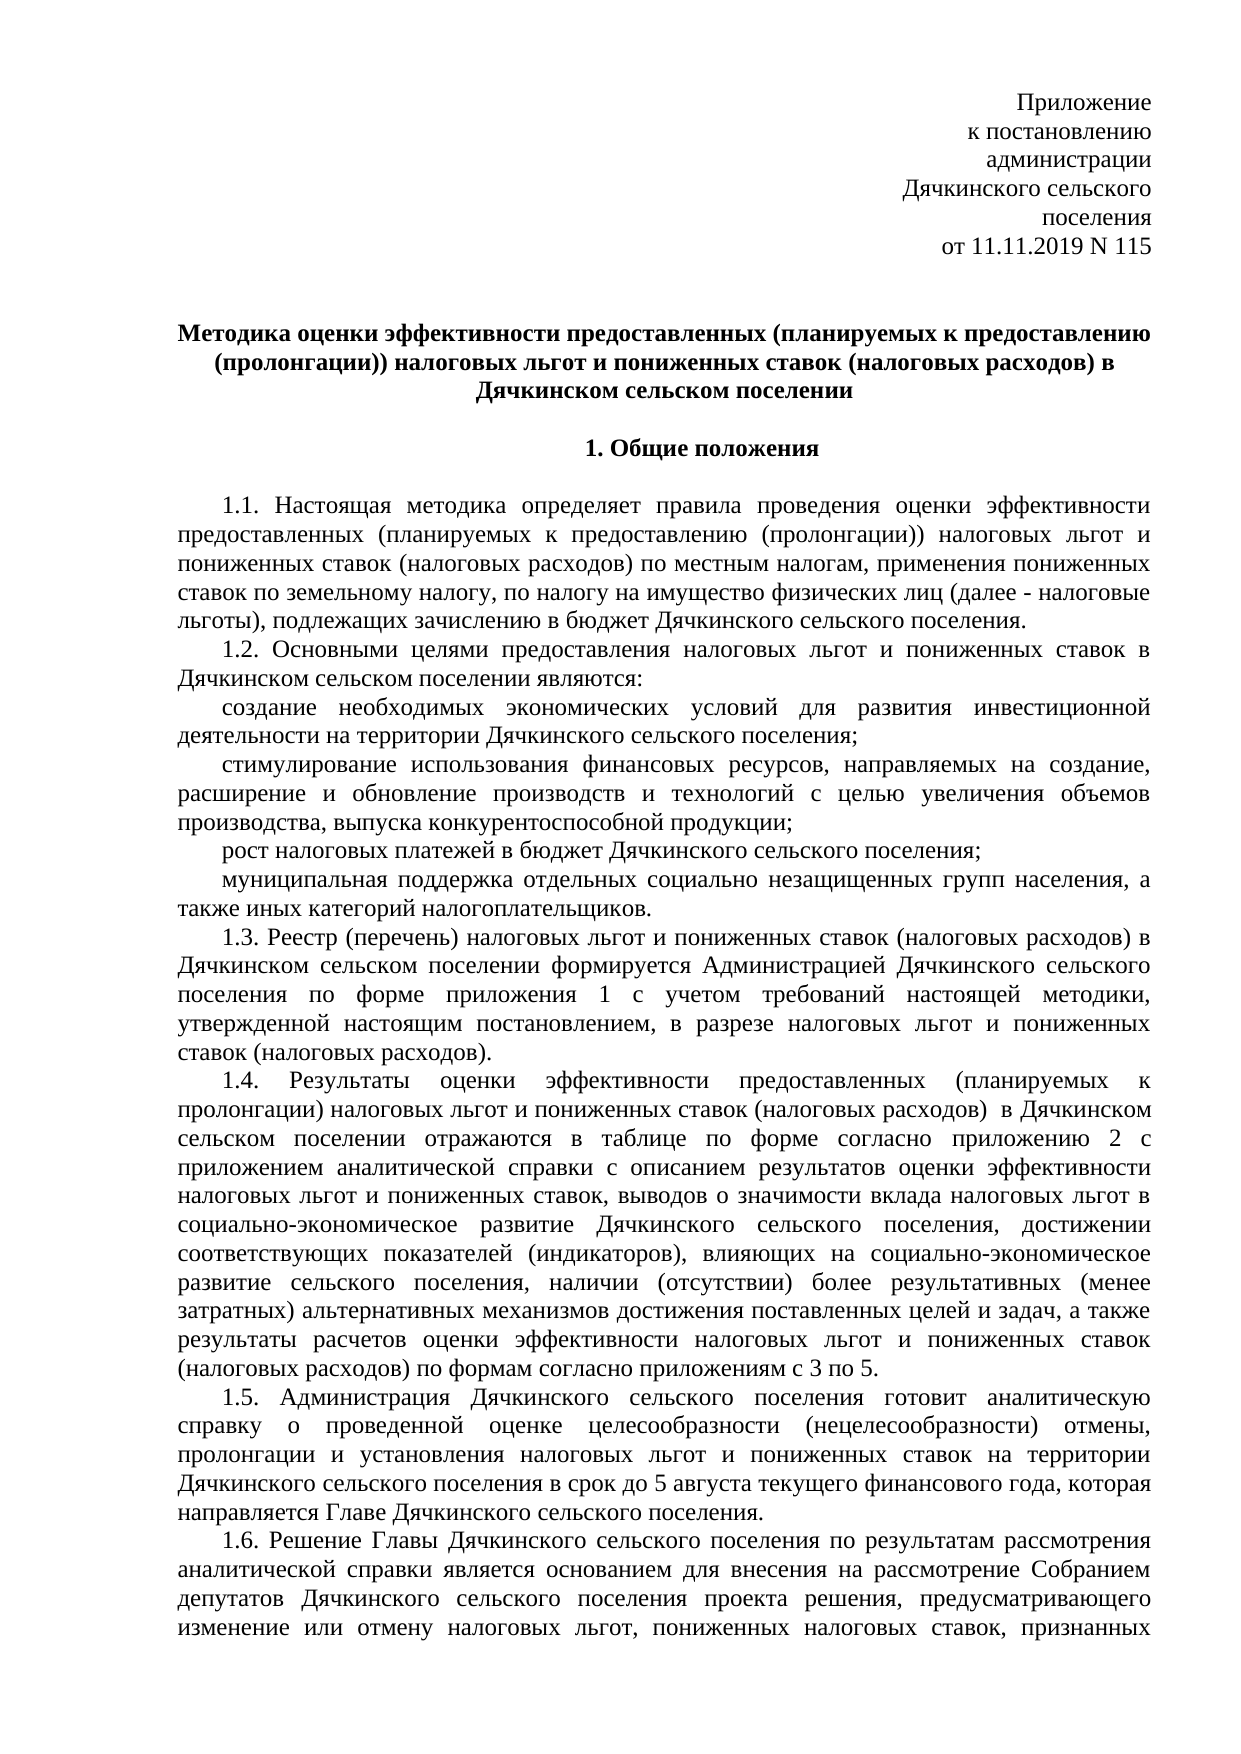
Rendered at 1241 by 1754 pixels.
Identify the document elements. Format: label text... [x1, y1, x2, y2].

text 1.4. Результаты оценки эффективности предоставленных (планируемых к пролонгации) налоговых льгот и пониженных ставок (налоговых расходов) в Дячкинском сельском поселении отражаются в таблице по форме согласно приложению 2 с приложением аналитической справки с описанием результатов оценки эффективности налоговых льгот и пониженных ставок, выводов о значимости вклада налоговых льгот в социально-экономическое развитие Дячкинского сельского поселения, достижении соответствующих показателей (индикаторов), влияющих на социально-экономическое развитие сельского поселения, наличии (отсутствии) более результативных (менее затратных) альтернативных механизмов достижения поставленных целей и задач, а также результаты расчетов оценки эффективности налоговых льгот и пониженных ставок (налоговых расходов) по формам согласно приложениям с 3 по 5. [177, 1065, 1152, 1382]
text Методика оценки эффективности предоставленных (планируемых к предоставлению (пролонгации)) налоговых льгот и пониженных ставок (налоговых расходов) в Дячкинском сельском поселении [177, 318, 1152, 404]
text создание необходимых экономических условий для развития инвестиционной деятельности на территории Дячкинского сельского поселения; [177, 692, 1152, 749]
text к постановлению [177, 116, 1152, 144]
text 1.1. Настоящая методика определяет правила проведения оценки эффективности предоставленных (планируемых к предоставлению (пролонгации)) налоговых льгот и пониженных ставок (налоговых расходов) по местным налогам, применения пониженных ставок по земельному налогу, по налогу на имущество физических лиц (далее - налоговые льготы), подлежащих зачислению в бюджет Дячкинского сельского поселения. [177, 490, 1152, 634]
text 1.5. Администрация Дячкинского сельского поселения готовит аналитическую справку о проведенной оценке целесообразности (нецелесообразности) отмены, пролонгации и установления налоговых льгот и пониженных ставок на территории Дячкинского сельского поселения в срок до 5 августа текущего финансового года, которая направляется Главе Дячкинского сельского поселения. [177, 1382, 1152, 1525]
text муниципальная поддержка отдельных социально незащищенных групп населения, а также иных категорий налогоплательщиков. [177, 864, 1152, 922]
text 1. Общие положения [177, 433, 1152, 462]
text поселения [177, 202, 1152, 231]
text 1.3. Реестр (перечень) налоговых льгот и пониженных ставок (налоговых расходов) в Дячкинском сельском поселении формируется Администрацией Дячкинского сельского поселения по форме приложения 1 с учетом требований настоящей методики, утвержденной настоящим постановлением, в разрезе налоговых льгот и пониженных ставок (налоговых расходов). [177, 922, 1152, 1065]
text стимулирование использования финансовых ресурсов, направляемых на создание, расширение и обновление производств и технологий с целью увеличения объемов производства, выпуска конкурентоспособной продукции; [177, 749, 1152, 835]
text администрации [177, 144, 1152, 173]
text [177, 1525, 1152, 1640]
text 1.2. Основными целями предоставления налоговых льгот и пониженных ставок в Дячкинском сельском поселении являются: [177, 634, 1152, 692]
text от 11.11.2019 N 115 [177, 231, 1152, 259]
text Дячкинского сельского [177, 173, 1152, 202]
text Приложение [177, 87, 1152, 116]
text рост налоговых платежей в бюджет Дячкинского сельского поселения; [177, 835, 1152, 864]
